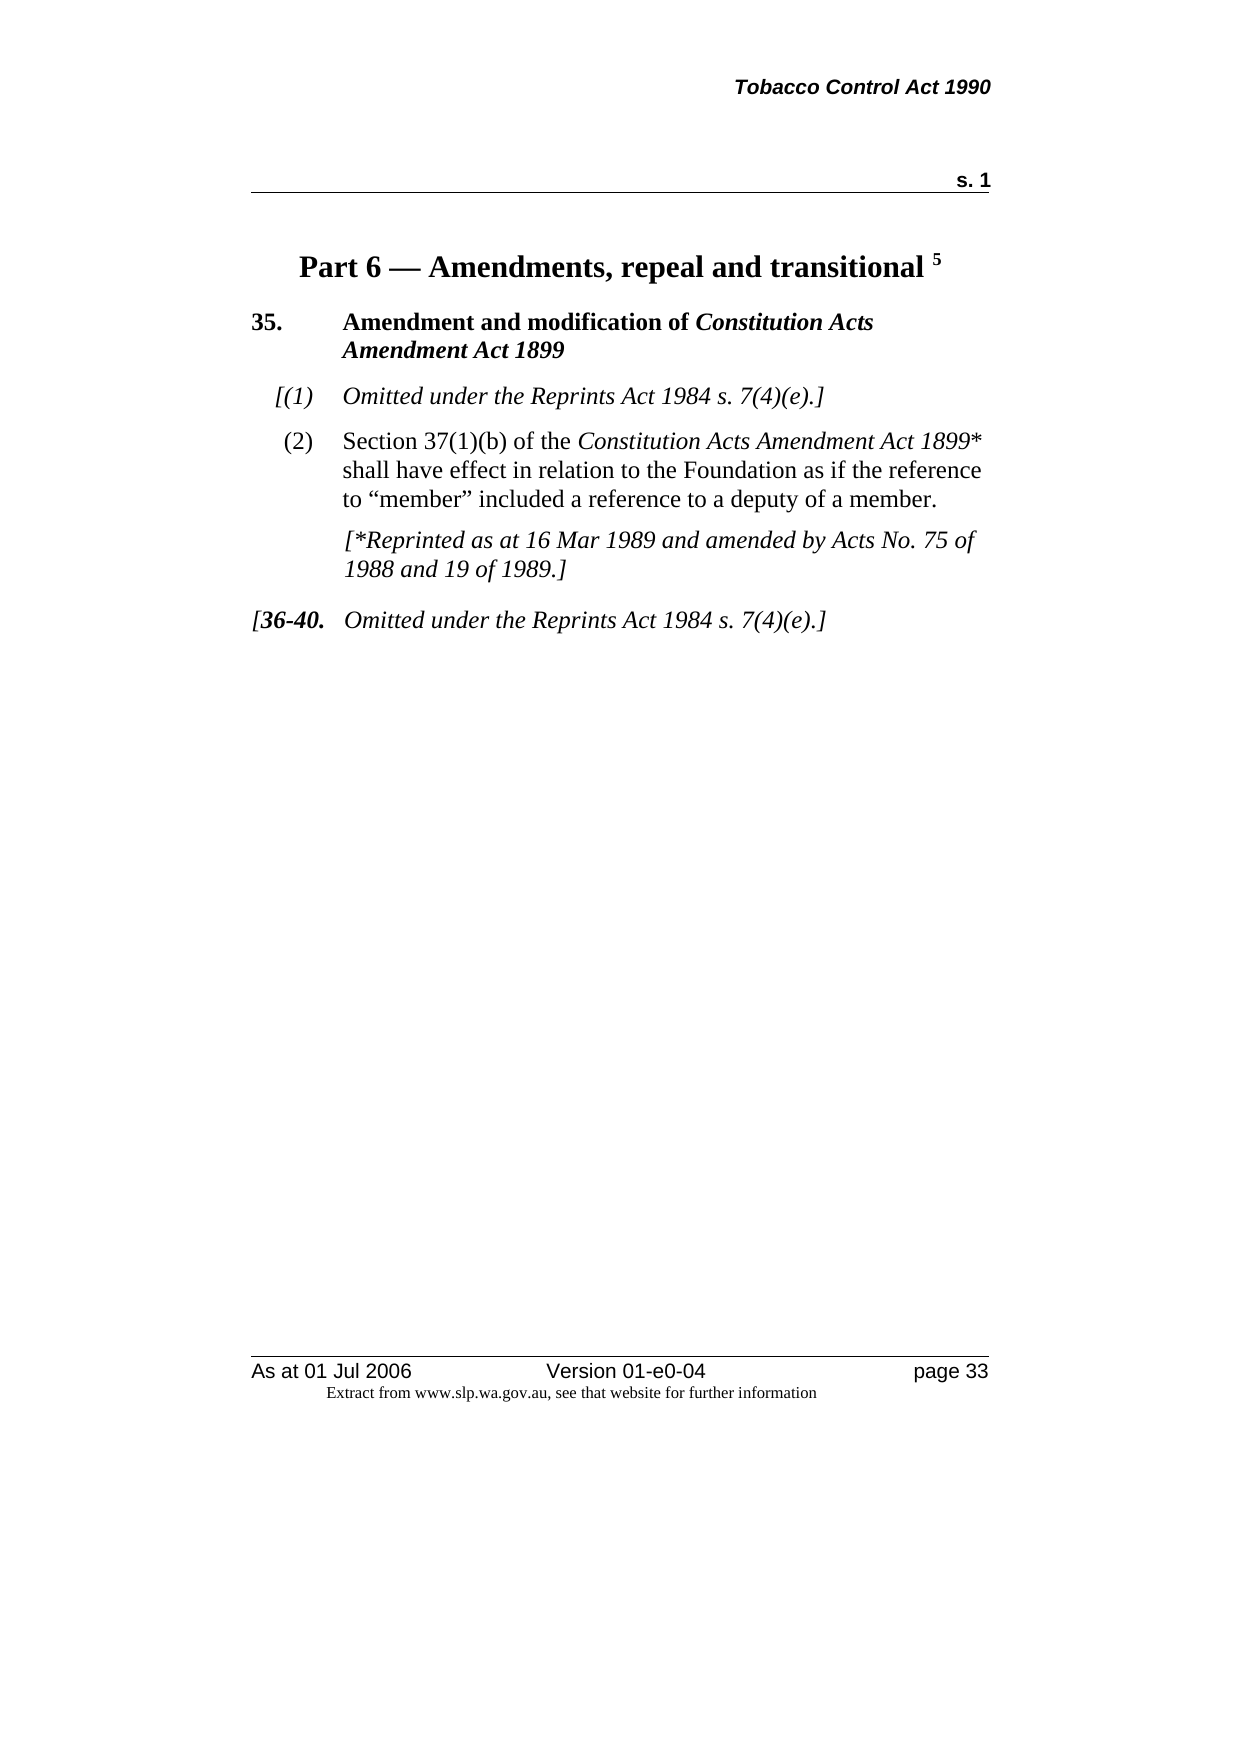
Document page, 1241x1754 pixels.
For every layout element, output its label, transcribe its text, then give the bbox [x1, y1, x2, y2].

subtitle Part 6 — Amendments, repeal and transitional 5 [251, 248, 989, 284]
text [36-40. Omitted under the Reprints Act 1984 s. 7(4)(e).] [251, 606, 989, 634]
text (2) Section 37(1)(b) of the Constitution Acts Amendment Act 1899* shall have effect in relation to the Foundation as if the reference to “member” included a reference to a deputy of a member. [251, 426, 989, 513]
text [(1) Omitted under the Reprints Act 1984 s. 7(4)(e).] [251, 381, 989, 410]
subtitle 35. Amendment and modification of Constitution Acts Amendment Act 1899 [251, 307, 989, 364]
text [*Reprinted as at 16 Mar 1989 and amended by Acts No. 75 of 1988 and 19 of 1989.] [251, 525, 989, 583]
